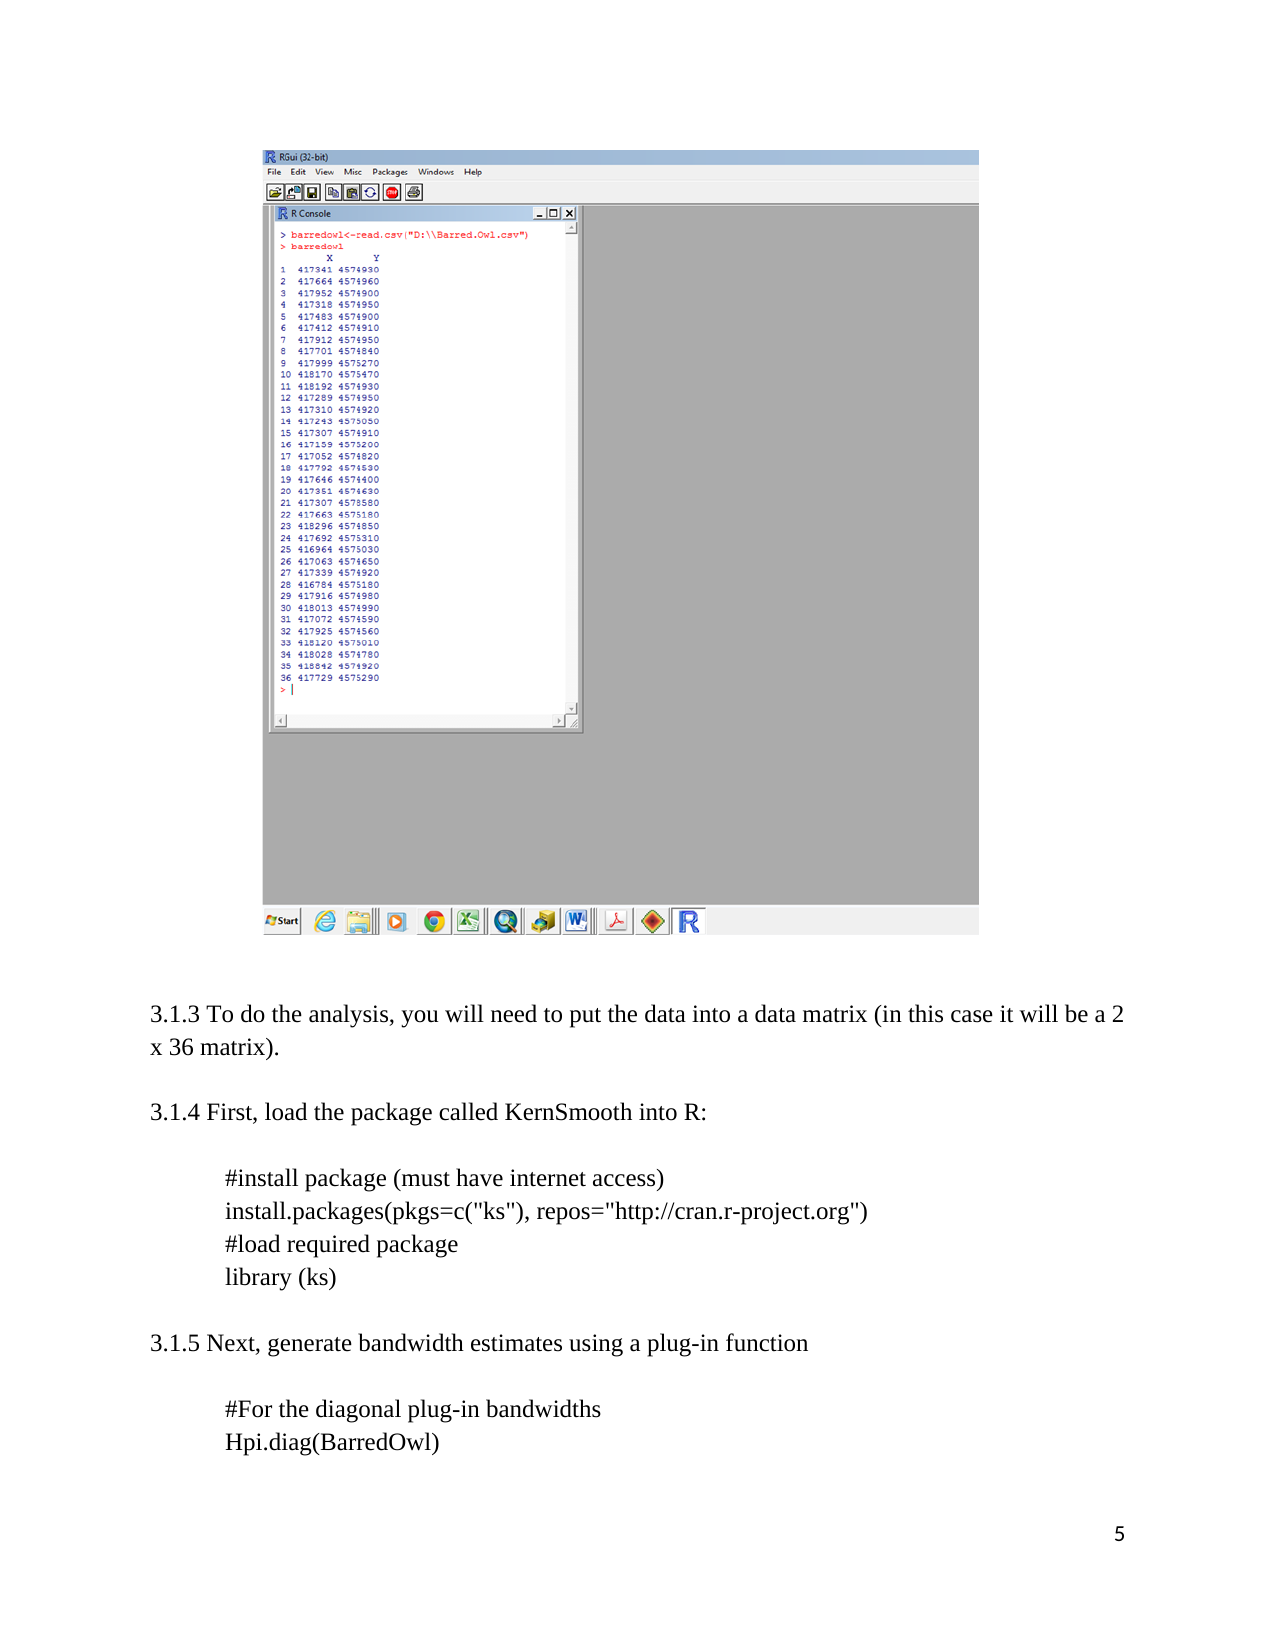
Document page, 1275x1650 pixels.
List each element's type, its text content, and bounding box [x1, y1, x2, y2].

text library (ks) [225, 1262, 1125, 1291]
picture [262, 150, 979, 935]
text #install package (must have internet access) [225, 1163, 1125, 1192]
list #For the diagonal plug-in bandwidths [225, 1394, 1125, 1423]
list Hpi.diag(BarredOwl) [225, 1427, 1125, 1456]
text 3.1.4 First, load the package called KernSmooth into R: [150, 1097, 1125, 1126]
list 3.1.5 Next, generate bandwidth estimates using a plug-in function [150, 1328, 1125, 1357]
text install.packages(pkgs=c("ks"), repos="http://cran.r-project.org") [225, 1196, 1125, 1225]
text #load required package [225, 1229, 1125, 1258]
text 3.1.3 To do the analysis, you will need to put the data into a data matrix (in this case it will be a 2 x 36 matrix). [150, 999, 1125, 1061]
